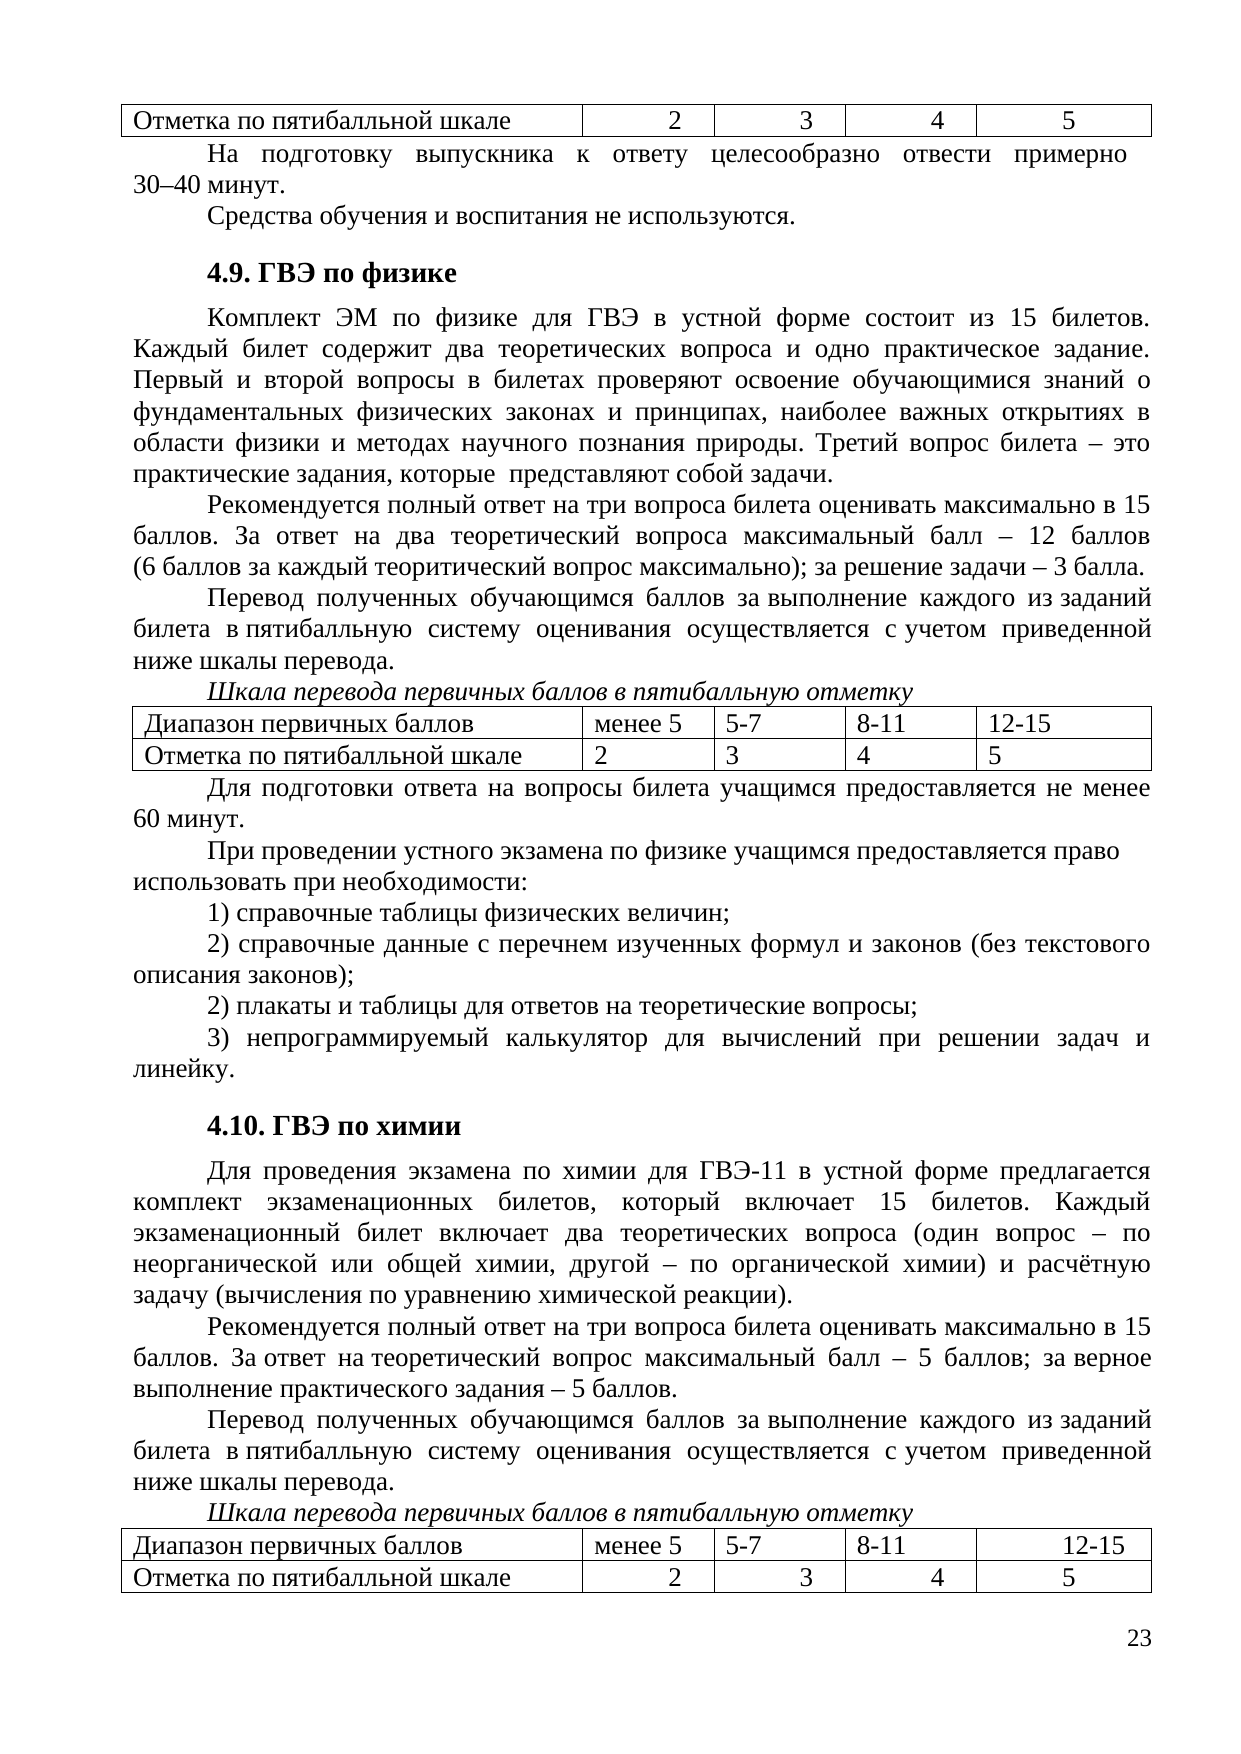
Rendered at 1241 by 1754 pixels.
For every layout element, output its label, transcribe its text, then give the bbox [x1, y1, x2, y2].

text На подготовку выпускника к ответу целесообразно отвести примерно 30–40 минут. [133, 137, 1152, 199]
table_cell 4 [846, 739, 976, 770]
text Для проведения экзамена по химии для ГВЭ-11 в устной форме предлагается комплект экзаменационных билетов, который включает 15 билетов. Каждый экзаменационный билет включает два теоретических вопроса (один вопрос – по неорганической или общей химии, другой – по органической химии) и расчётную задачу (вычисления по уравнению химической реакции). [133, 1154, 1152, 1310]
text Шкала перевода первичных баллов в пятибалльную отметку [133, 1497, 1152, 1528]
list 3) непрограммируемый калькулятор для вычислений при решении задач и линейку. [133, 1021, 1152, 1083]
text Средства обучения и воспитания не используются. [133, 199, 1152, 230]
table_header 12-15 [977, 707, 1151, 738]
table_header 8-11 [846, 1529, 976, 1560]
table_cell 5 [977, 1561, 1151, 1592]
table_cell Отметка по пятибалльной шкале [122, 1561, 582, 1592]
table_header 5-7 [715, 707, 845, 738]
list 2) справочные данные с перечнем изученных формул и законов (без текстового описания законов); [133, 927, 1152, 989]
table_cell Отметка по пятибалльной шкале [122, 105, 582, 136]
table_cell 2 [583, 105, 714, 136]
list 2) плакаты и таблицы для ответов на теоретические вопросы; [133, 989, 1152, 1021]
table_cell Отметка по пятибалльной шкале [133, 739, 582, 770]
table_cell 3 [715, 105, 845, 136]
table_cell 4 [846, 1561, 976, 1592]
text Перевод полученных обучающимся баллов за выполнение каждого из заданий билета в пятибалльную систему оценивания осуществляется с учетом приведенной ниже шкалы перевода. [133, 1403, 1152, 1497]
text Рекомендуется полный ответ на три вопроса билета оценивать максимально в 15 баллов. За ответ на теоретический вопрос максимальный балл – 5 баллов; за верное выполнение практического задания – 5 баллов. [133, 1310, 1152, 1403]
table_cell 2 [583, 1561, 714, 1592]
list При проведении устного экзамена по физике учащимся предоставляется право использовать при необходимости: [133, 834, 1152, 896]
table_header Диапазон первичных баллов [122, 1529, 582, 1560]
table_cell 4 [846, 105, 976, 136]
list 1) справочные таблицы физических величин; [133, 896, 1152, 927]
table_header 5-7 [715, 1529, 845, 1560]
subtitle 4.9. ГВЭ по физике [133, 255, 1152, 289]
subtitle 4.10. ГВЭ по химии [133, 1108, 1152, 1141]
table_header 8-11 [846, 707, 976, 738]
text Шкала перевода первичных баллов в пятибалльную отметку [133, 675, 1152, 706]
table_cell 2 [583, 739, 714, 770]
table_cell 3 [715, 1561, 845, 1592]
text Рекомендуется полный ответ на три вопроса билета оценивать максимально в 15 баллов. За ответ на два теоретический вопроса максимальный балл – 12 баллов (6 баллов за каждый теоритический вопрос максимально); за решение задачи – 3 балла. [133, 488, 1152, 581]
text Перевод полученных обучающимся баллов за выполнение каждого из заданий билета в пятибалльную систему оценивания осуществляется с учетом приведенной ниже шкалы перевода. [133, 581, 1152, 675]
table_header менее 5 [583, 1529, 714, 1560]
table_cell 5 [977, 105, 1151, 136]
table_header менее 5 [583, 707, 714, 738]
table_cell 3 [715, 739, 845, 770]
table_header 12-15 [977, 1529, 1151, 1560]
table_cell 5 [977, 739, 1151, 770]
table_header Диапазон первичных баллов [133, 707, 582, 738]
text Комплект ЭМ по физике для ГВЭ в устной форме состоит из 15 билетов. Каждый билет содержит два теоретических вопроса и одно практическое задание. Первый и второй вопросы в билетах проверяют освоение обучающимися знаний о фундаментальных физических законах и принципах, наиболее важных открытиях в области физики и методах научного познания природы. Третий вопрос билета – это практические задания, которые представляют собой задачи. [133, 301, 1152, 488]
text Для подготовки ответа на вопросы билета учащимся предоставляется не менее 60 минут. [133, 771, 1152, 834]
